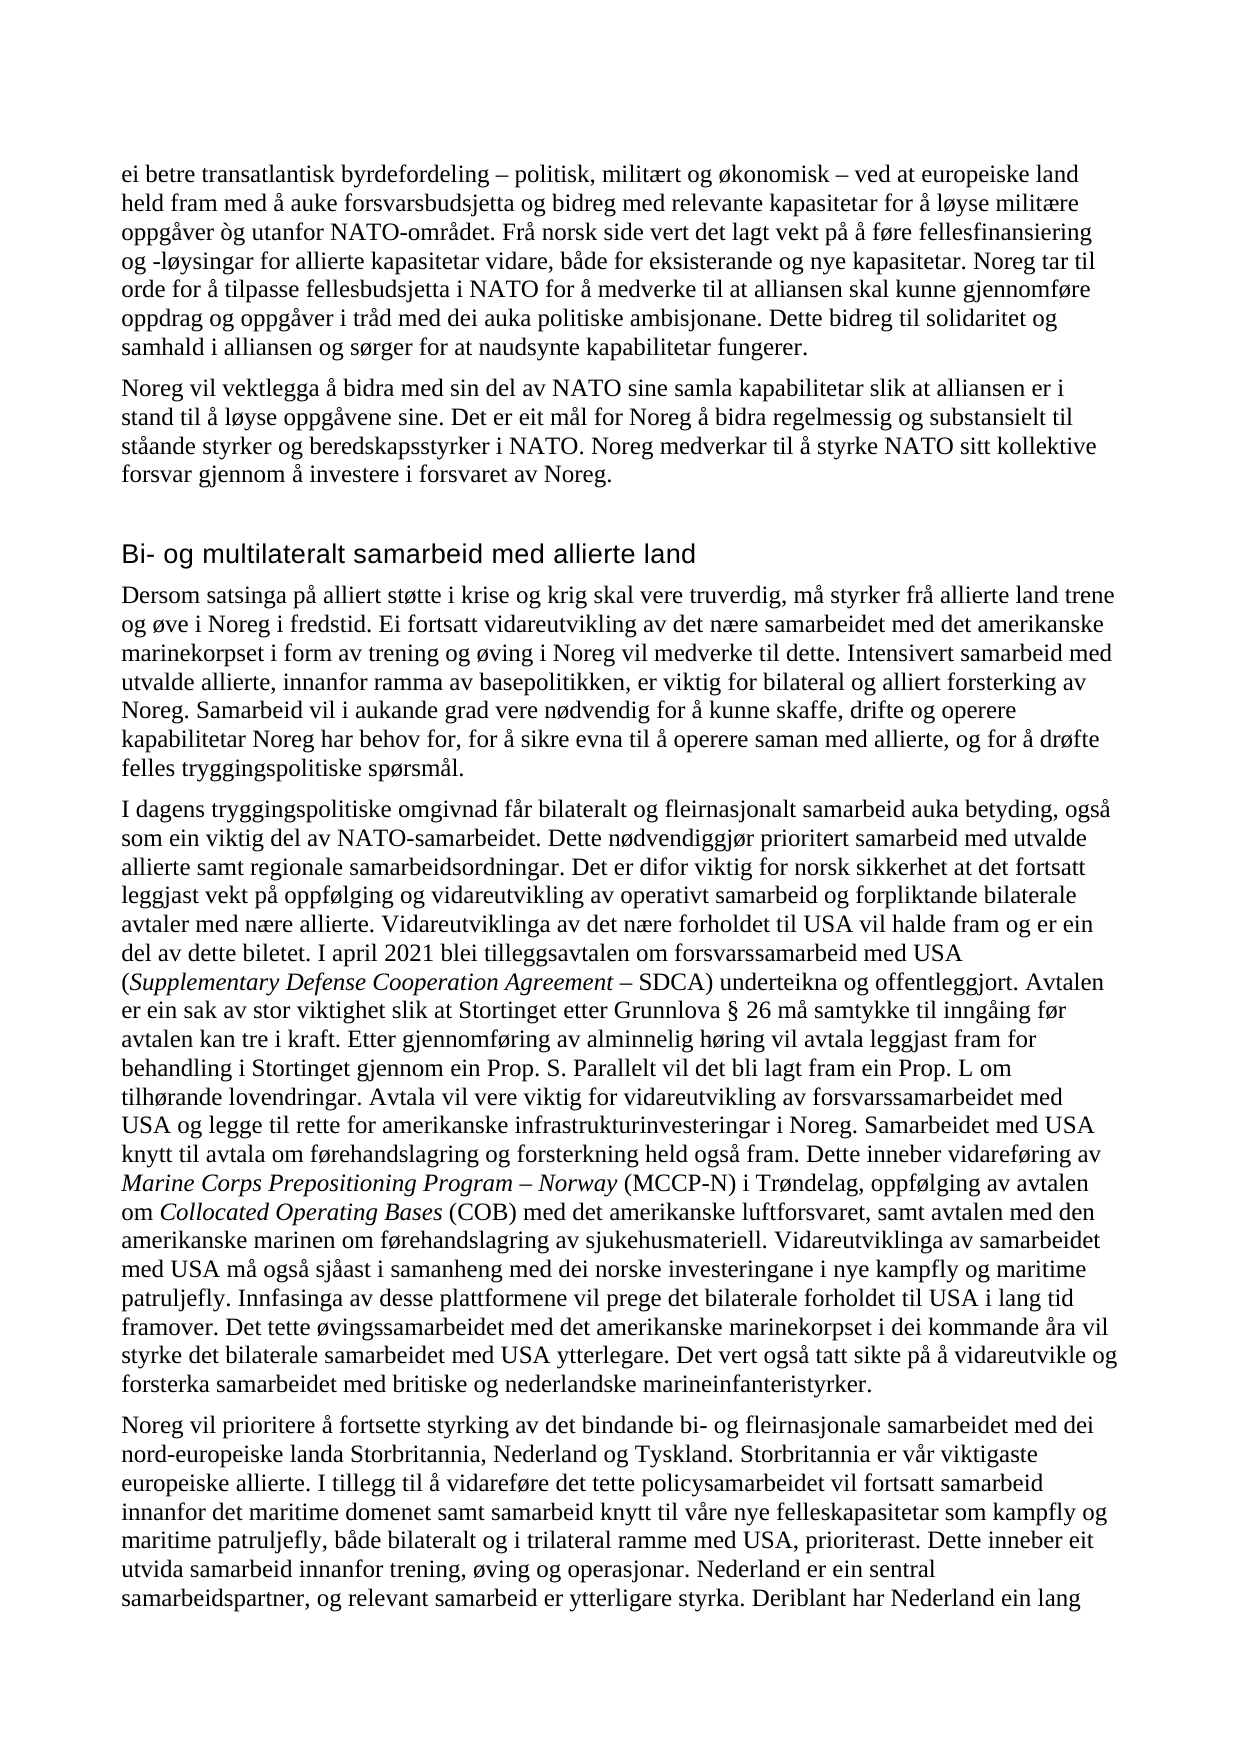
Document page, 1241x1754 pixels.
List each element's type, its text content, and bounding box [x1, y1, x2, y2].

text Dersom satsinga på alliert støtte i krise og krig skal vere truverdig, må styrker frå allierte land trene og øve i Noreg i fredstid. Ei fortsatt vidareutvikling av det nære samarbeidet med det amerikanske marinekorpset i form av trening og øving i Noreg vil medverke til dette. Intensivert samarbeid med utvalde allierte, innanfor ramma av basepolitikken, er viktig for bilateral og alliert forsterking av Noreg. Samarbeid vil i aukande grad vere nødvendig for å kunne skaffe, drifte og operere kapabilitetar Noreg har behov for, for å sikre evna til å operere saman med allierte, og for å drøfte felles tryggingspolitiske spørsmål. [121, 580, 1119, 782]
text I dagens tryggingspolitiske omgivnad får bilateralt og fleirnasjonalt samarbeid auka betyding, også som ein viktig del av NATO-samarbeidet. Dette nødvendiggjør prioritert samarbeid med utvalde allierte samt regionale samarbeidsordningar. Det er difor viktig for norsk sikkerhet at det fortsatt leggjast vekt på oppfølging og vidareutvikling av operativt samarbeid og forpliktande bilaterale avtaler med nære allierte. Vidareutviklinga av det nære forholdet til USA vil halde fram og er ein del av dette biletet. I april 2021 blei tilleggsavtalen om forsvarssamarbeid med USA (Supplementary Defense Cooperation Agreement – SDCA) underteikna og offentleggjort. Avtalen er ein sak av stor viktighet slik at Stortinget etter Grunnlova § 26 må samtykke til inngåing før avtalen kan tre i kraft. Etter gjennomføring av alminnelig høring vil avtala leggjast fram for behandling i Stortinget gjennom ein Prop. S. Parallelt vil det bli lagt fram ein Prop. L om tilhørande lovendringar. Avtala vil vere viktig for vidareutvikling av forsvarssamarbeidet med USA og legge til rette for amerikanske infrastrukturinvesteringar i Noreg. Samarbeidet med USA knytt til avtala om førehandslagring og forsterkning held også fram. Dette inneber vidareføring av Marine Corps Prepositioning Program – Norway (MCCP-N) i Trøndelag, oppfølging av avtalen om Collocated Operating Bases (COB) med det amerikanske luftforsvaret, samt avtalen med den amerikanske marinen om førehandslagring av sjukehusmateriell. Vidareutviklinga av samarbeidet med USA må også sjåast i samanheng med dei norske investeringane i nye kampfly og maritime patruljefly. Innfasinga av desse plattformene vil prege det bilaterale forholdet til USA i lang tid framover. Det tette øvingssamarbeidet med det amerikanske marinekorpset i dei kommande åra vil styrke det bilaterale samarbeidet med USA ytterlegare. Det vert også tatt sikte på å vidareutvikle og forsterka samarbeidet med britiske og nederlandske marineinfanteristyrker. [121, 794, 1119, 1398]
text Bi- og multilateralt samarbeid med allierte land [121, 538, 1119, 569]
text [121, 159, 1119, 361]
text Noreg vil vektlegga å bidra med sin del av NATO sine samla kapabilitetar slik at alliansen er i stand til å løyse oppgåvene sine. Det er eit mål for Noreg å bidra regelmessig og substansielt til ståande styrker og beredskapsstyrker i NATO. Noreg medverkar til å styrke NATO sitt kollektive forsvar gjennom å investere i forsvaret av Noreg. [121, 373, 1119, 488]
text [121, 1410, 1119, 1612]
